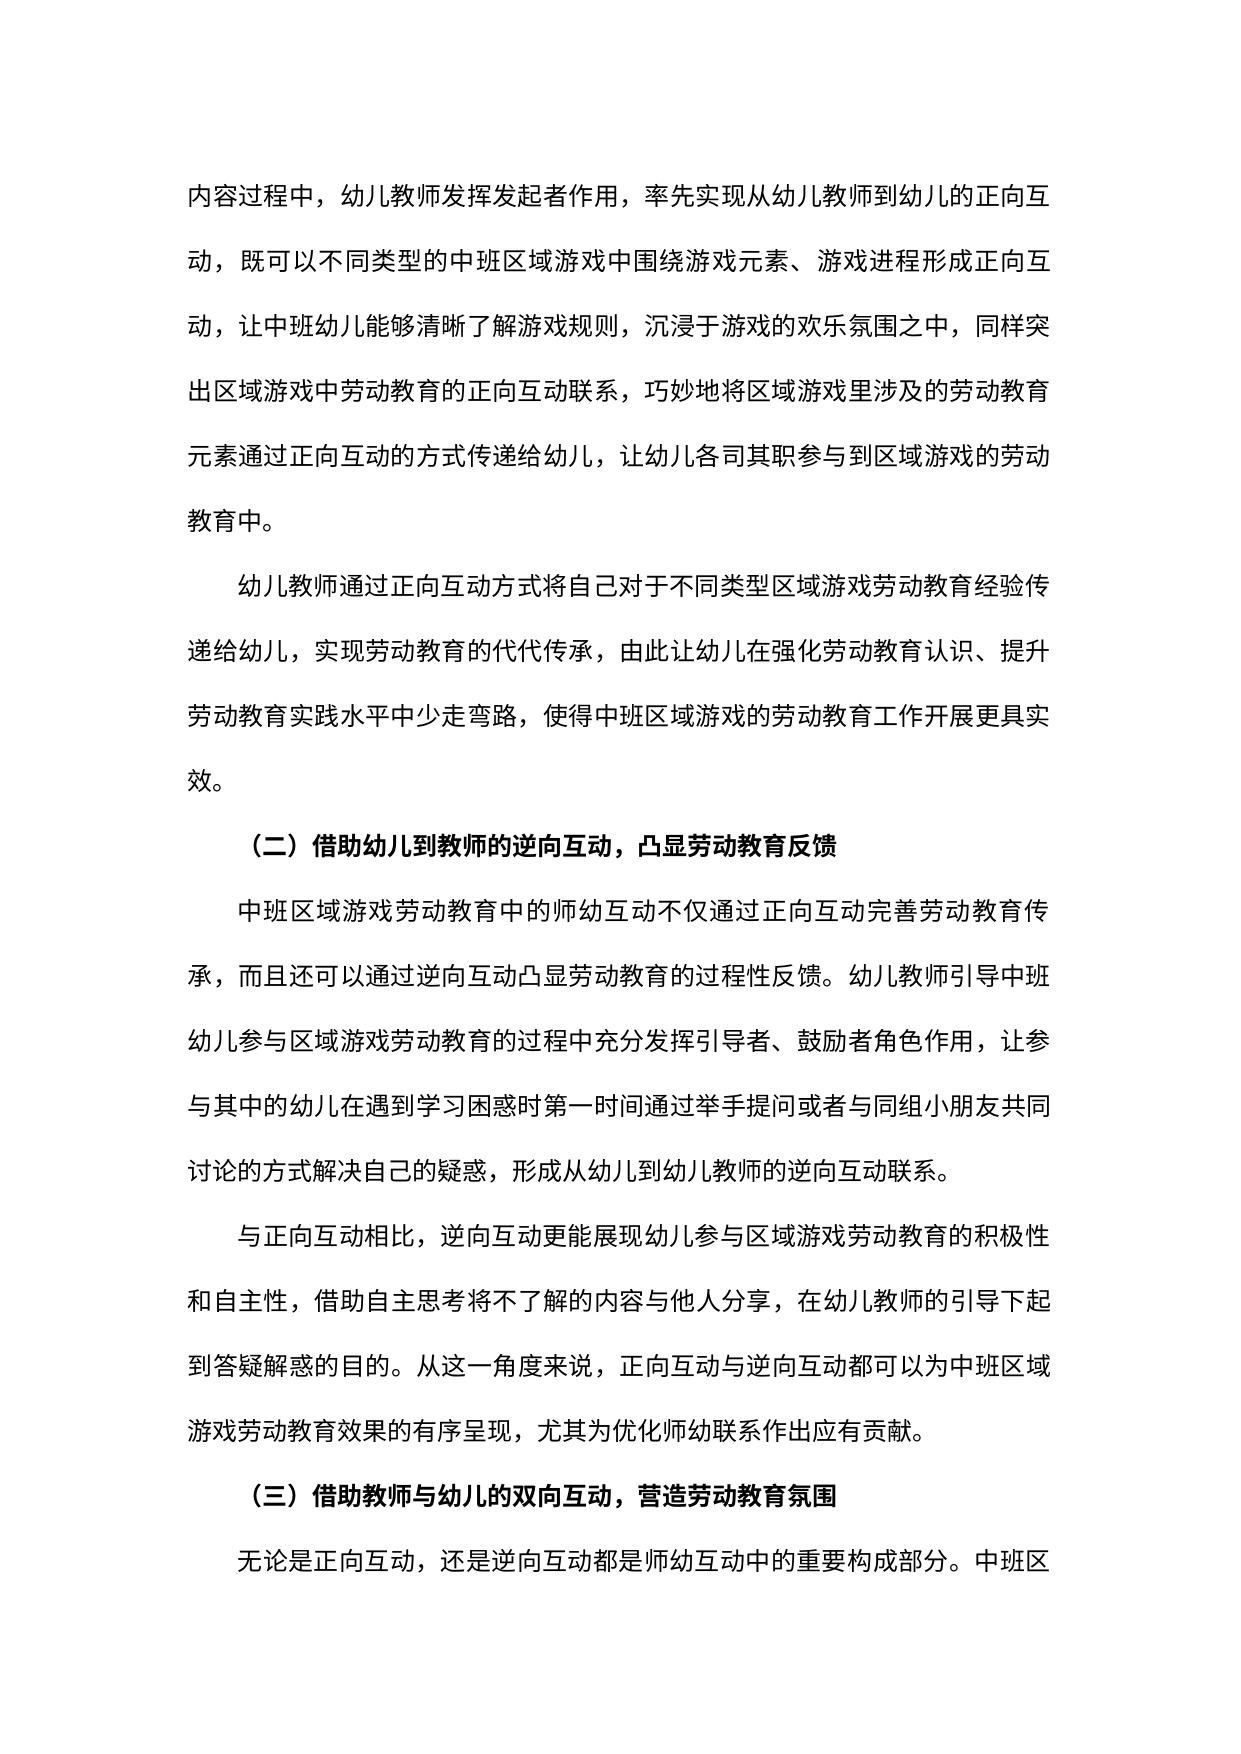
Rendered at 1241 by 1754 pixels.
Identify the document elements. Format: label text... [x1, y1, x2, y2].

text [187, 162, 1053, 552]
text （三）借助教师与幼儿的双向互动，营造劳动教育氛围 [187, 1462, 1053, 1527]
text 幼儿教师通过正向互动方式将自己对于不同类型区域游戏劳动教育经验传递给幼儿，实现劳动教育的代代传承，由此让幼儿在强化劳动教育认识、提升劳动教育实践水平中少走弯路，使得中班区域游戏的劳动教育工作开展更具实效。 [187, 552, 1053, 812]
text 与正向互动相比，逆向互动更能展现幼儿参与区域游戏劳动教育的积极性和自主性，借助自主思考将不了解的内容与他人分享，在幼儿教师的引导下起到答疑解惑的目的。从这一角度来说，正向互动与逆向互动都可以为中班区域游戏劳动教育效果的有序呈现，尤其为优化师幼联系作出应有贡献。 [187, 1202, 1053, 1462]
text （二）借助幼儿到教师的逆向互动，凸显劳动教育反馈 [187, 812, 1053, 877]
text 中班区域游戏劳动教育中的师幼互动不仅通过正向互动完善劳动教育传承，而且还可以通过逆向互动凸显劳动教育的过程性反馈。幼儿教师引导中班幼儿参与区域游戏劳动教育的过程中充分发挥引导者、鼓励者角色作用，让参与其中的幼儿在遇到学习困惑时第一时间通过举手提问或者与同组小朋友共同讨论的方式解决自己的疑惑，形成从幼儿到幼儿教师的逆向互动联系。 [187, 877, 1053, 1202]
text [187, 1527, 1053, 1592]
